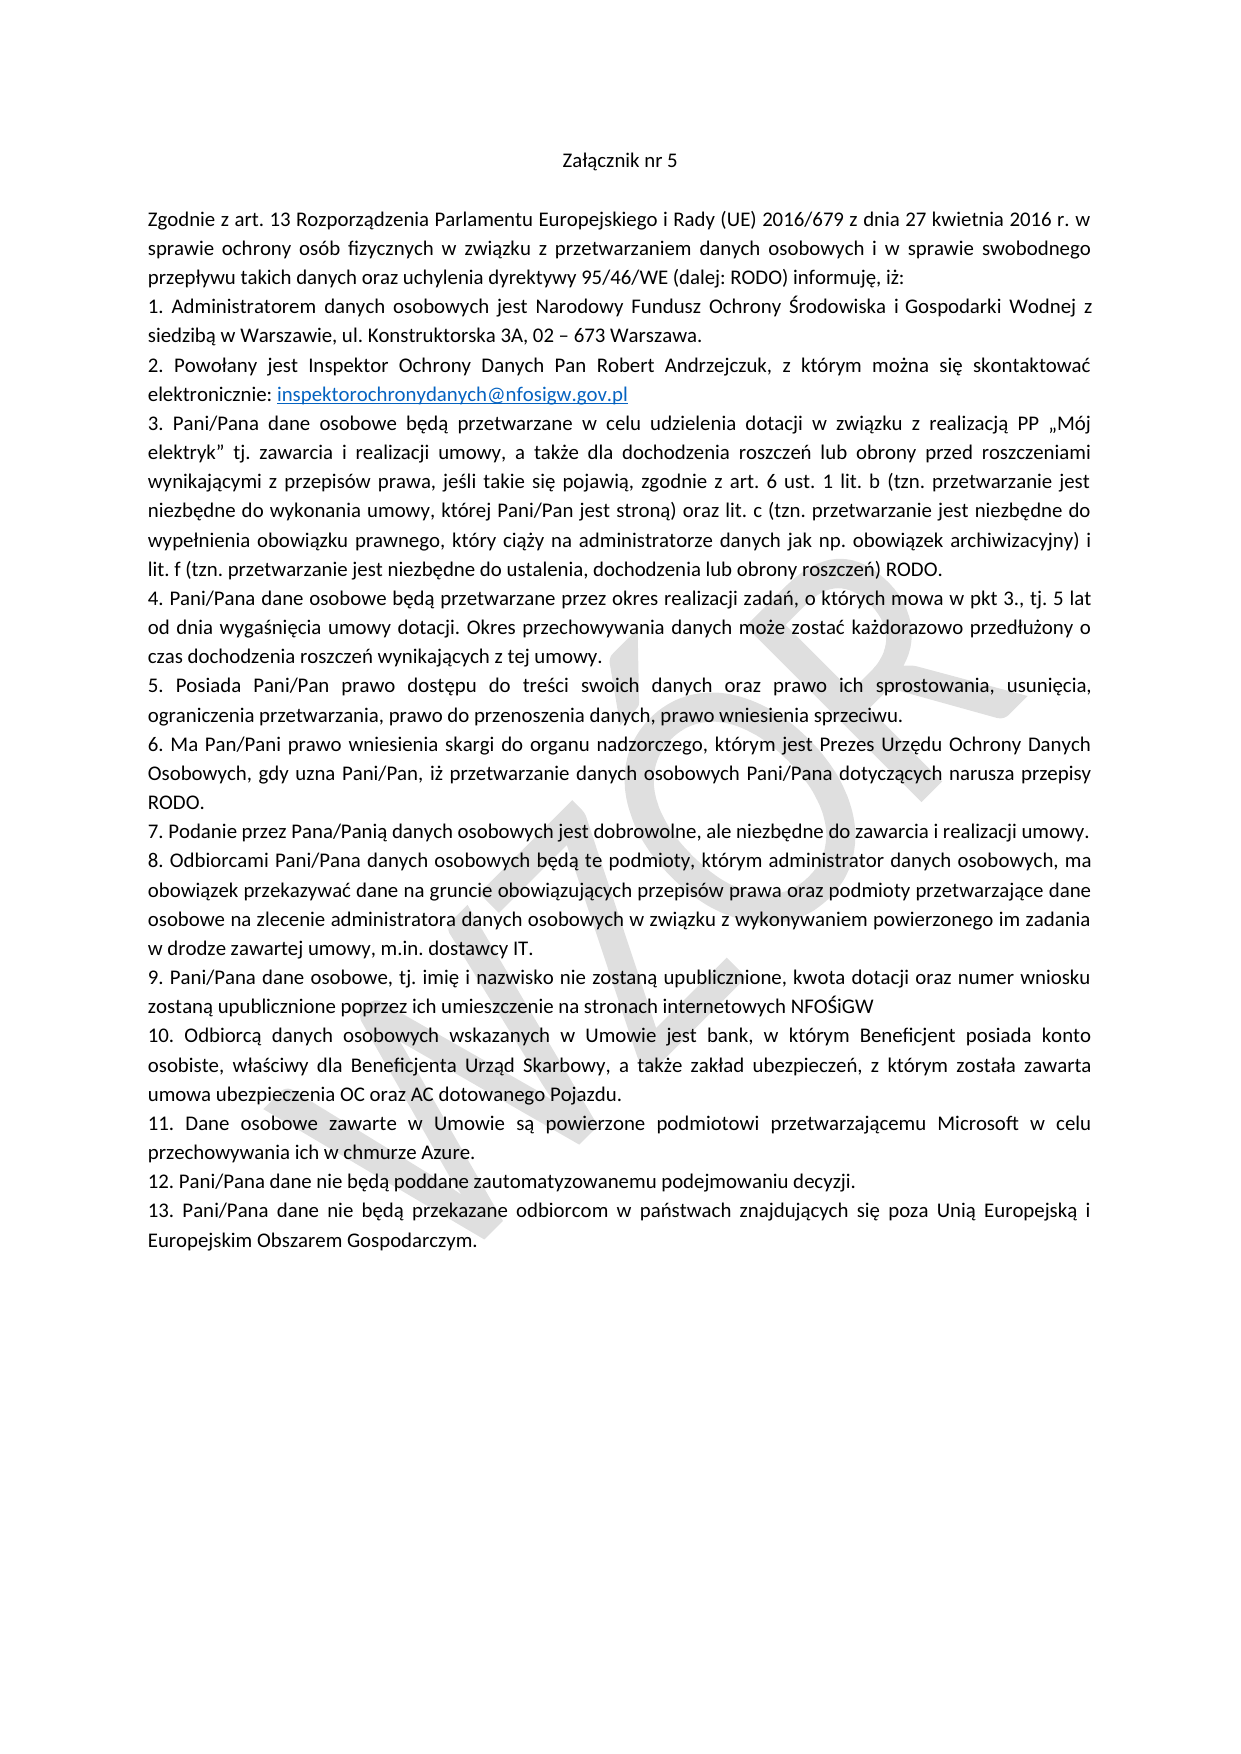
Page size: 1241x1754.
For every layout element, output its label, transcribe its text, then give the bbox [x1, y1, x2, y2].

text 6. Ma Pan/Pani prawo wniesienia skargi do organu nadzorczego, którym jest Prezes Urzędu Ochrony Danych Osobowych, gdy uzna Pani/Pan, iż przetwarzanie danych osobowych Pani/Pana dotyczących narusza przepisy RODO. [148, 731, 1093, 815]
text 9. Pani/Pana dane osobowe, tj. imię i nazwisko nie zostaną upublicznione, kwota dotacji oraz numer wniosku zostaną upublicznione poprzez ich umieszczenie na stronach internetowych NFOŚiGW [148, 964, 1093, 1019]
text 1. Administratorem danych osobowych jest Narodowy Fundusz Ochrony Środowiska i Gospodarki Wodnej z siedzibą w Warszawie, ul. Konstruktorska 3A, 02 – 673 Warszawa. [148, 293, 1093, 348]
text 4. Pani/Pana dane osobowe będą przetwarzane przez okres realizacji zadań, o których mowa w pkt 3., tj. 5 lat od dnia wygaśnięcia umowy dotacji. Okres przechowywania danych może zostać każdorazowo przedłużony o czas dochodzenia roszczeń wynikających z tej umowy. [148, 585, 1093, 669]
text 7. Podanie przez Pana/Panią danych osobowych jest dobrowolne, ale niezbędne do zawarcia i realizacji umowy. [148, 818, 1093, 844]
text 2. Powołany jest Inspektor Ochrony Danych Pan Robert Andrzejczuk, z którym można się skontaktować elektronicznie: inspektorochronydanych@nfosigw.gov.pl [148, 352, 1093, 406]
text 8. Odbiorcami Pani/Pana danych osobowych będą te podmioty, którym administrator danych osobowych, ma obowiązek przekazywać dane na gruncie obowiązujących przepisów prawa oraz podmioty przetwarzające dane osobowe na zlecenie administratora danych osobowych w związku z wykonywaniem powierzonego im zadania w drodze zawartej umowy, m.in. dostawcy IT. [148, 848, 1093, 961]
text Zgodnie z art. 13 Rozporządzenia Parlamentu Europejskiego i Rady (UE) 2016/679 z dnia 27 kwietnia 2016 r. w sprawie ochrony osób fizycznych w związku z przetwarzaniem danych osobowych i w sprawie swobodnego przepływu takich danych oraz uchylenia dyrektywy 95/46/WE (dalej: RODO) informuję, iż: [148, 206, 1093, 290]
text 3. Pani/Pana dane osobowe będą przetwarzane w celu udzielenia dotacji w związku z realizacją PP „Mój elektryk” tj. zawarcia i realizacji umowy, a także dla dochodzenia roszczeń lub obrony przed roszczeniami wynikającymi z przepisów prawa, jeśli takie się pojawią, zgodnie z art. 6 ust. 1 lit. b (tzn. przetwarzanie jest niezbędne do wykonania umowy, której Pani/Pan jest stroną) oraz lit. c (tzn. przetwarzanie jest niezbędne do wypełnienia obowiązku prawnego, który ciąży na administratorze danych jak np. obowiązek archiwizacyjny) i lit. f (tzn. przetwarzanie jest niezbędne do ustalenia, dochodzenia lub obrony roszczeń) RODO. [148, 410, 1093, 581]
title Załącznik nr 5 [148, 148, 1093, 173]
text 13. Pani/Pana dane nie będą przekazane odbiorcom w państwach znajdujących się poza Unią Europejską i Europejskim Obszarem Gospodarczym. [148, 1198, 1093, 1252]
text 12. Pani/Pana dane nie będą poddane zautomatyzowanemu podejmowaniu decyzji. [148, 1168, 1093, 1194]
text 11. Dane osobowe zawarte w Umowie są powierzone podmiotowi przetwarzającemu Microsoft w celu przechowywania ich w chmurze Azure. [148, 1110, 1093, 1165]
text 5. Posiada Pani/Pan prawo dostępu do treści swoich danych oraz prawo ich sprostowania, usunięcia, ograniczenia przetwarzania, prawo do przenoszenia danych, prawo wniesienia sprzeciwu. [148, 673, 1093, 727]
text 10. Odbiorcą danych osobowych wskazanych w Umowie jest bank, w którym Beneficjent posiada konto osobiste, właściwy dla Beneficjenta Urząd Skarbowy, a także zakład ubezpieczeń, z którym została zawarta umowa ubezpieczenia OC oraz AC dotowanego Pojazdu. [148, 1023, 1093, 1106]
